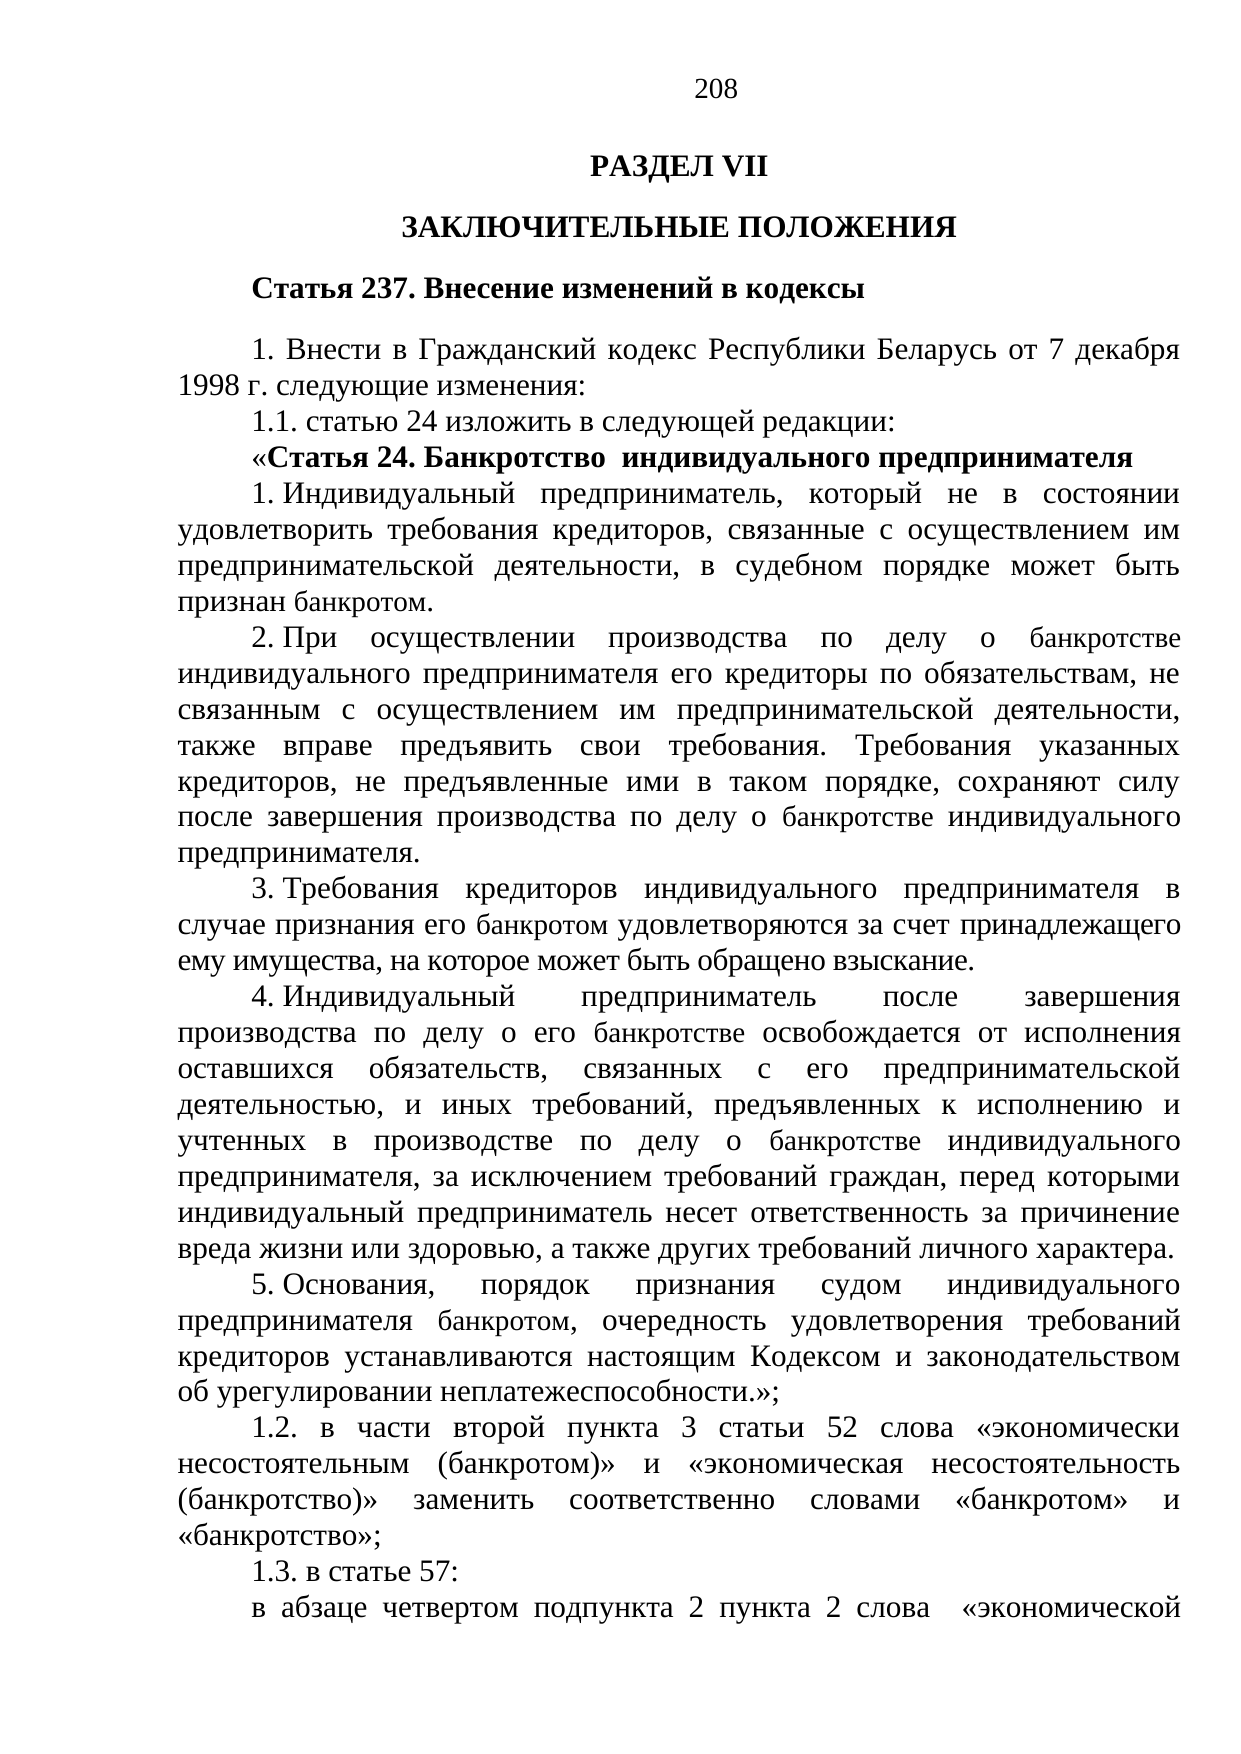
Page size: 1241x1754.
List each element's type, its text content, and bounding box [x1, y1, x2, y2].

text 4. Индивидуальный предприниматель после завершения производства по делу о его банкротстве освобождается от исполнения оставшихся обязательств, связанных с его предпринимательской деятельностью, и иных требований, предъявленных к исполнению и учтенных в производстве по делу о банкротстве индивидуального предпринимателя, за исключением требований граждан, перед которыми индивидуальный предприниматель несет ответственность за причинение вреда жизни или здоровью, а также других требований личного характера. [177, 977, 1181, 1265]
text 5. Основания, порядок признания судом индивидуального предпринимателя банкротом, очередность удовлетворения требований кредиторов устанавливаются настоящим Кодексом и законодательством об урегулировании неплатежеспособности.»; [177, 1265, 1181, 1409]
text 1. Индивидуальный предприниматель, который не в состоянии удовлетворить требования кредиторов, связанные с осуществлением им предпринимательской деятельности, в судебном порядке может быть признан банкротом. [177, 474, 1181, 618]
text 1.3. в статье 57: [177, 1552, 1181, 1588]
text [177, 1588, 1181, 1624]
text 1.1. статью 24 изложить в следующей редакции: [177, 402, 1181, 438]
text 1. Внести в Гражданский кодекс Республики Беларусь от 7 декабря 1998 г. следующие изменения: [177, 331, 1181, 402]
text Статья 237. Внесение изменений в кодексы [251, 269, 1154, 306]
text «Статья 24. Банкротство индивидуального предпринимателя [177, 438, 1181, 474]
text 3. Требования кредиторов индивидуального предпринимателя в случае признания его банкротом удовлетворяются за счет принадлежащего ему имущества, на которое может быть обращено взыскание. [177, 869, 1181, 977]
text 2. При осуществлении производства по делу о банкротстве индивидуального предпринимателя его кредиторы по обязательствам, не связанным с осуществлением им предпринимательской деятельности, также вправе предъявить свои требования. Требования указанных кредиторов, не предъявленные ими в таком порядке, сохраняют силу после завершения производства по делу о банкротстве индивидуального предпринимателя. [177, 618, 1181, 869]
text ЗАКЛЮЧИТЕЛЬНЫЕ ПОЛОЖЕНИЯ [236, 209, 1122, 244]
text РАЗДЕЛ VII [236, 148, 1122, 184]
text 1.2. в части второй пункта 3 статьи 52 слова «экономически несостоятельным (банкротом)» и «экономическая несостоятельность (банкротство)» заменить соответственно словами «банкротом» и «банкротство»; [177, 1409, 1181, 1552]
